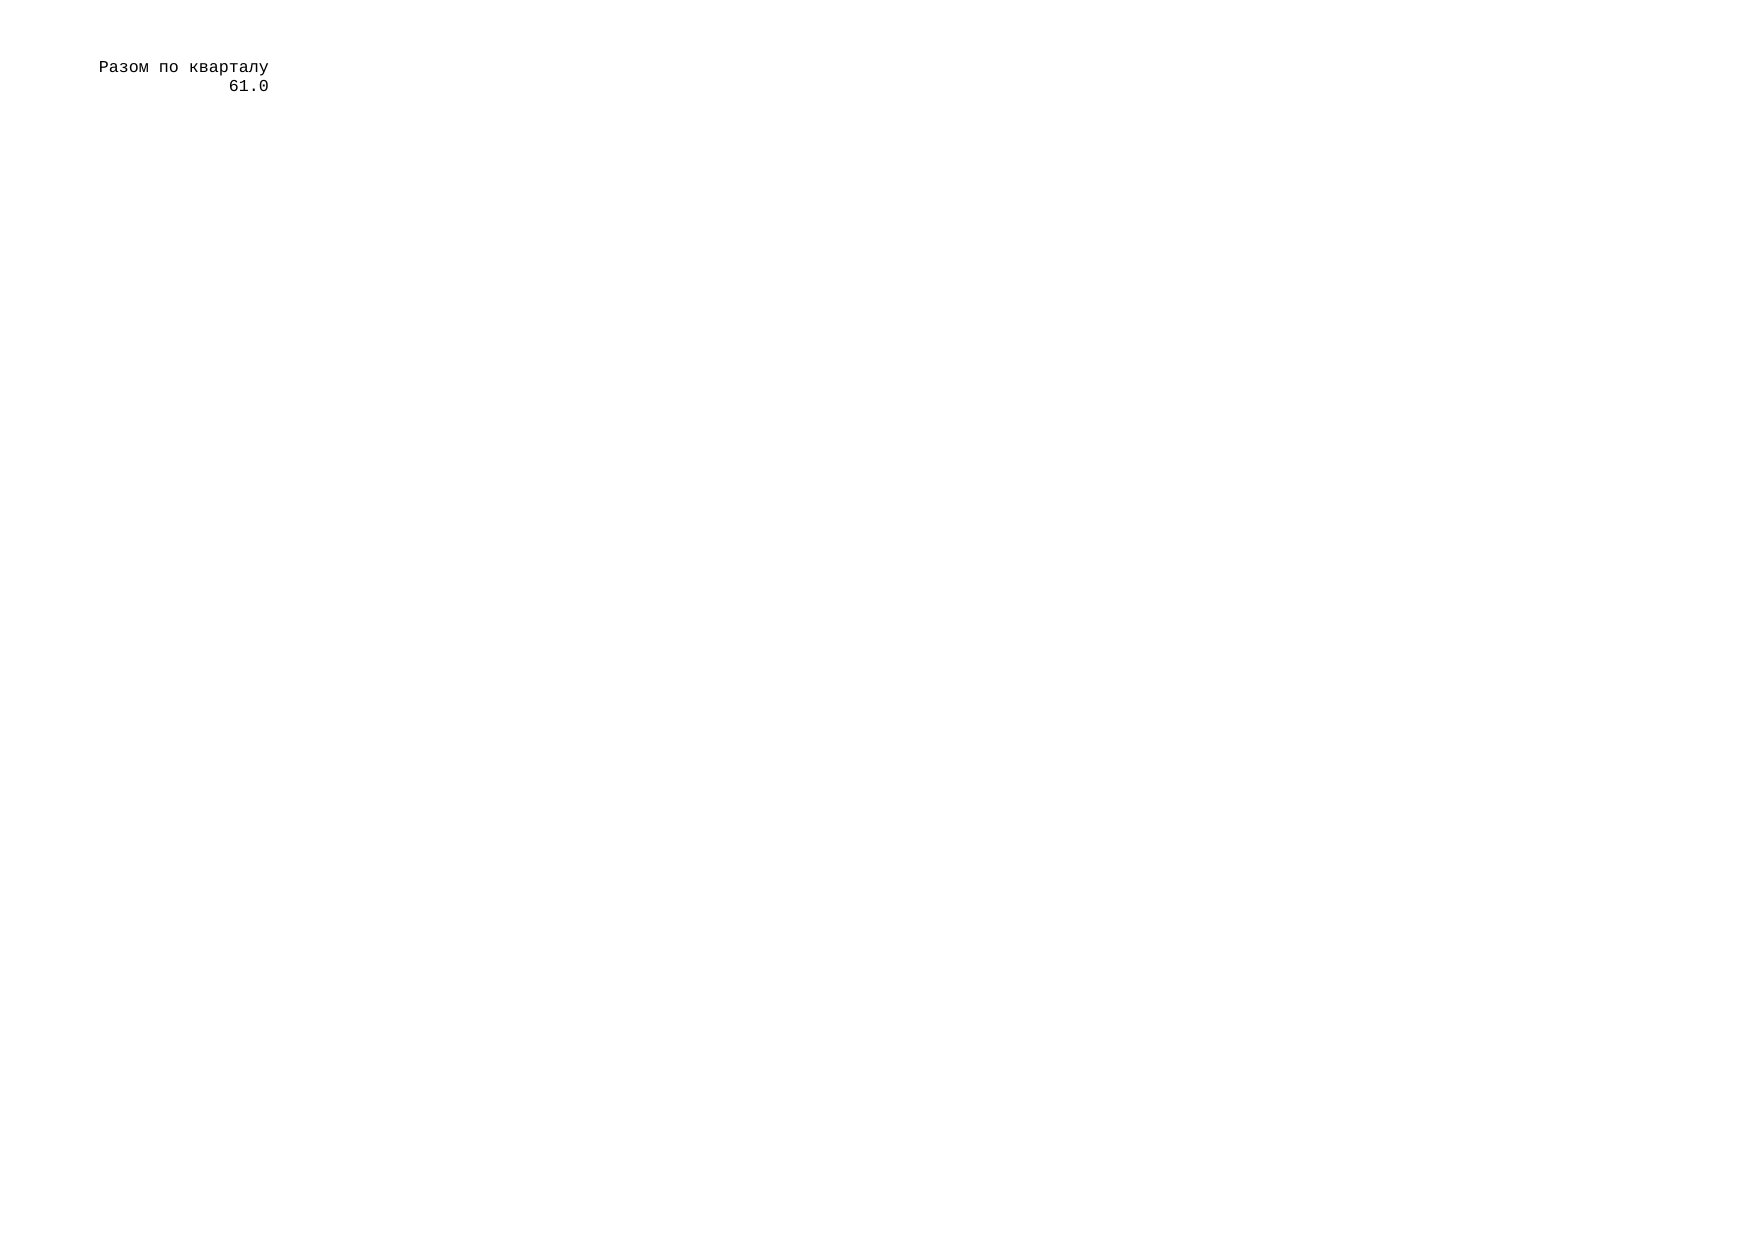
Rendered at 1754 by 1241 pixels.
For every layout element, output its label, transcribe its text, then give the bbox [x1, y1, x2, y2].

text Разом по кварталу [89, 59, 1665, 78]
text 61.0 [89, 78, 1665, 97]
